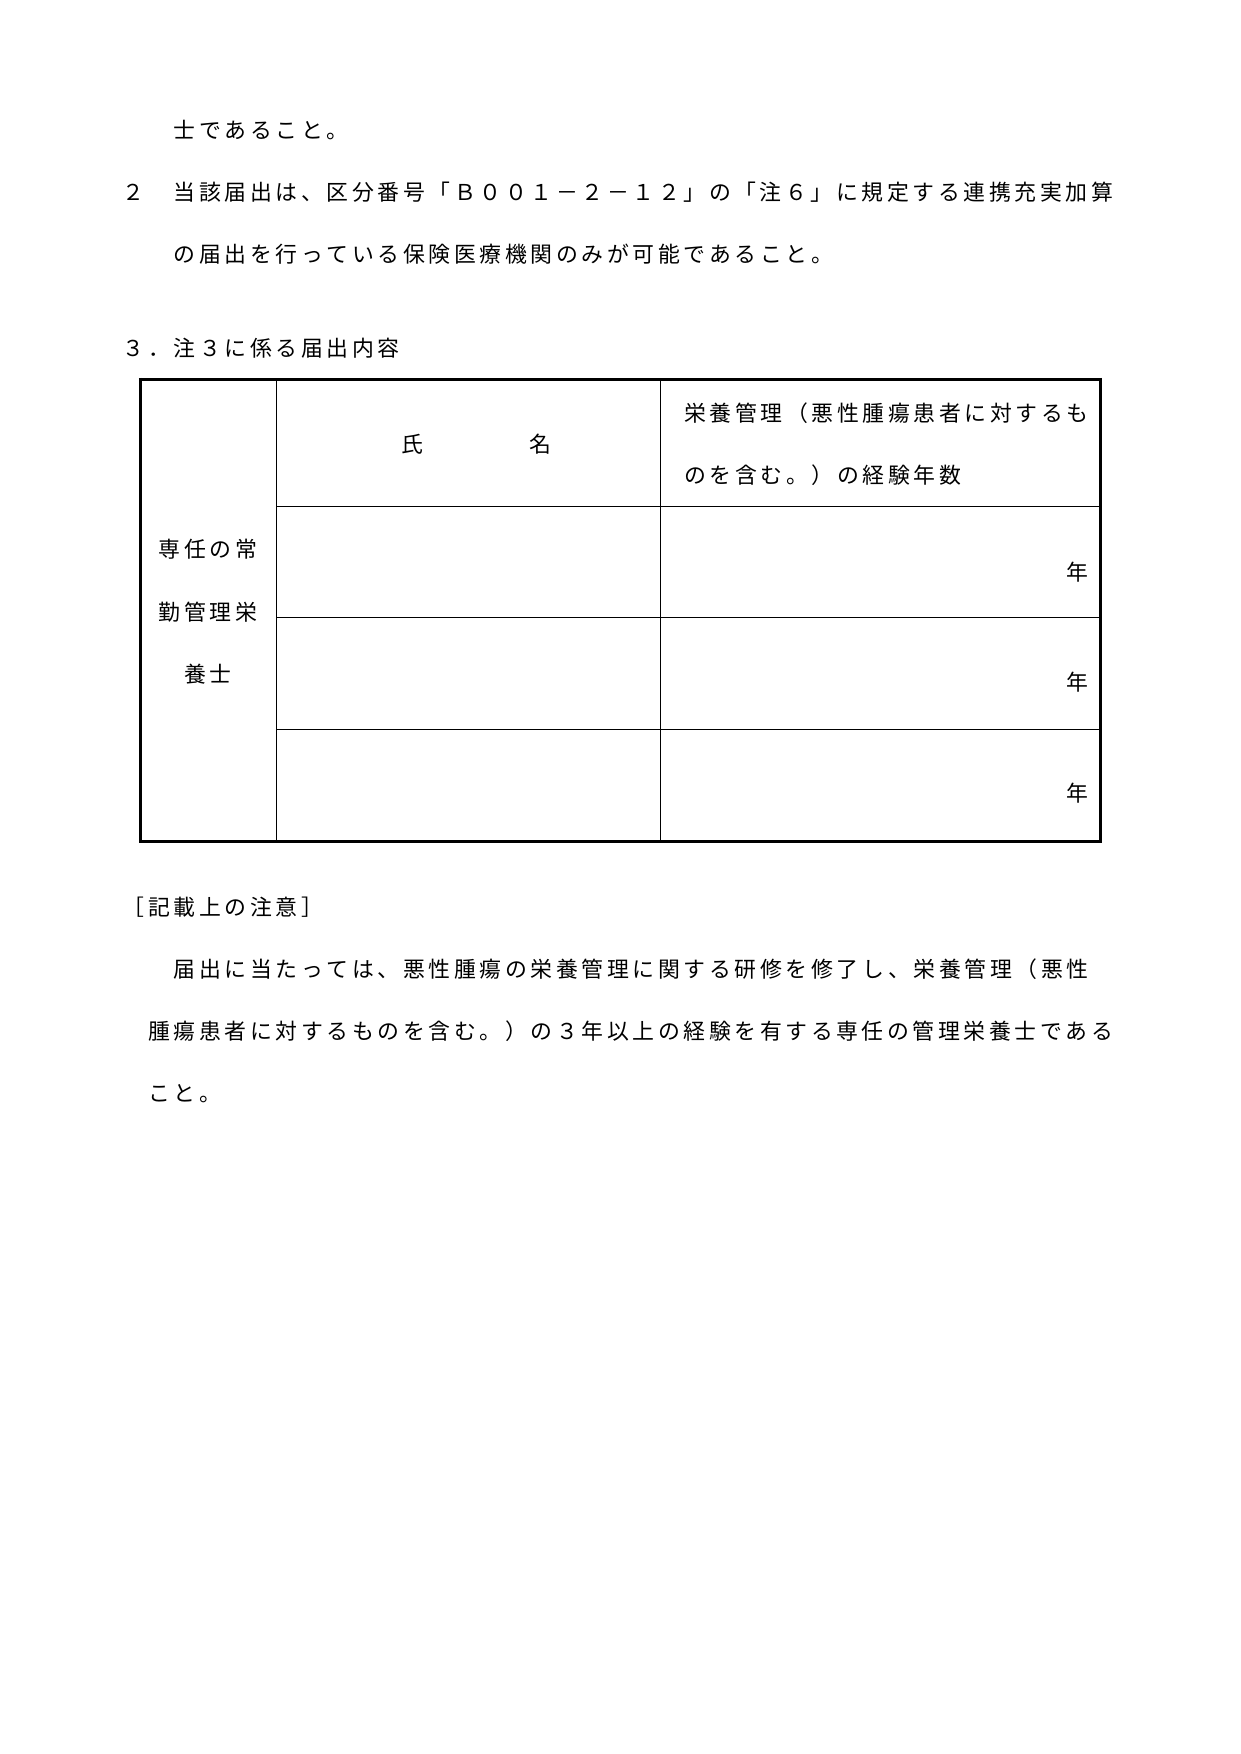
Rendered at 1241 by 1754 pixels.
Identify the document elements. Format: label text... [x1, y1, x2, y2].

table_header 専任の常勤管理栄養士 [142, 381, 276, 840]
table_header 氏 名 [277, 381, 660, 506]
table_cell 年 [661, 507, 1099, 617]
table_cell [277, 730, 660, 840]
table_cell 年 [661, 618, 1099, 728]
text 届出に当たっては、悪性腫瘍の栄養管理に関する研修を修了し、栄養管理（悪性腫瘍患者に対するものを含む。）の３年以上の経験を有する専任の管理栄養士であること。 [122, 936, 1118, 1123]
text ２ 当該届出は、区分番号「Ｂ００１－２－１２」の「注６」に規定する連携充実加算の届出を行っている保険医療機関のみが可能であること。 [122, 160, 1118, 284]
table_cell 年 [661, 730, 1099, 840]
text ［記載上の注意］ [122, 874, 1118, 936]
table_cell [277, 507, 660, 617]
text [122, 97, 1118, 160]
table_cell [277, 618, 660, 728]
text ３．注３に係る届出内容 [122, 316, 1118, 378]
table_header 栄養管理（悪性腫瘍患者に対するものを含む。）の経験年数 [661, 381, 1099, 506]
